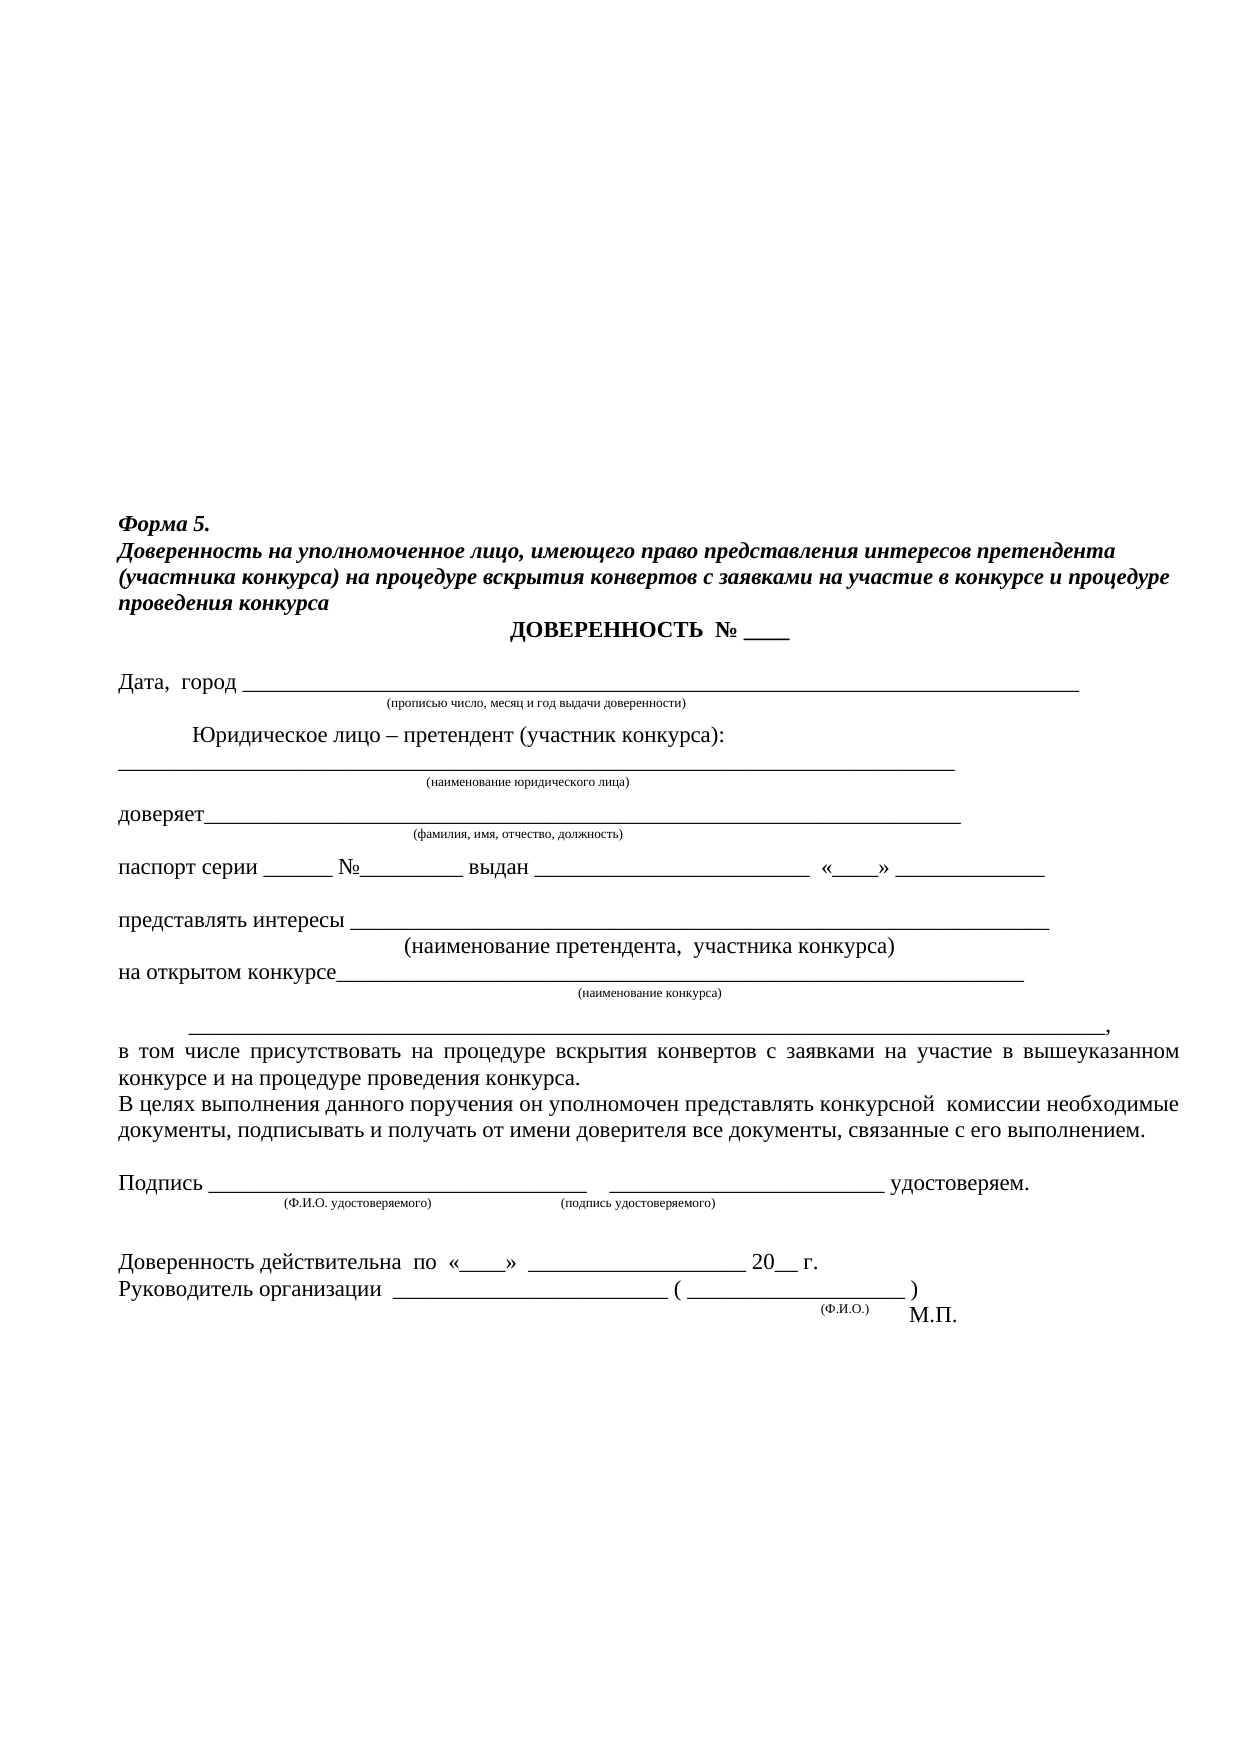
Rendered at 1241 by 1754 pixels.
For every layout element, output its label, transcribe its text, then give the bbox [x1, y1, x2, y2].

text (Ф.И.О. удостоверяемого) (подпись удостоверяемого) [118, 1196, 1181, 1222]
text (фамилия, имя, отчество, должность) [413, 827, 1181, 853]
text (наименование претендента, участника конкурса) [118, 932, 1181, 958]
text В целях выполнения данного поручения он уполномочен представлять конкурсной комиссии необходимые документы, подписывать и получать от имени доверителя все документы, связанные с его выполнением. [118, 1090, 1181, 1143]
text (Ф.И.О.) М.П. [118, 1301, 1181, 1327]
text Руководитель организации ________________________ ( ___________________ ) [118, 1274, 1181, 1301]
text (наименование юридического лица) [413, 774, 1181, 800]
text (прописью число, месяц и год выдачи доверенности) [118, 695, 1181, 721]
text Юридическое лицо – претендент (участник конкурса): [118, 721, 1181, 747]
text Доверенность действительна по «____» ___________________ 20__ г. [118, 1248, 1181, 1274]
text Доверенность на уполномоченное лицо, имеющего право представления интересов претендента (участника конкурса) на процедуре вскрытия конвертов с заявками на участие в конкурсе и процедуре проведения конкурса [118, 537, 1181, 616]
text (наименование конкурса) ________________________________________________________________________________, [118, 985, 1181, 1037]
text представлять интересы _____________________________________________________________ [118, 906, 1181, 932]
text ДОВЕРЕННОСТЬ № ____ [118, 616, 1181, 642]
text доверяет__________________________________________________________________ [118, 800, 1181, 827]
text Форма 5. [118, 510, 1181, 537]
text _________________________________________________________________________ [118, 747, 1181, 774]
text паспорт серии ______ №_________ выдан ________________________ «____» _____________ [118, 853, 1181, 879]
text на открытом конкурсе____________________________________________________________ [118, 958, 1181, 985]
text Дата, город _________________________________________________________________________ [118, 668, 1181, 695]
text Подпись _________________________________ ________________________ удостоверяем. [118, 1169, 1181, 1196]
text в том числе присутствовать на процедуре вскрытия конвертов с заявками на участие в вышеуказанном конкурсе и на процедуре проведения конкурса. [118, 1037, 1181, 1090]
